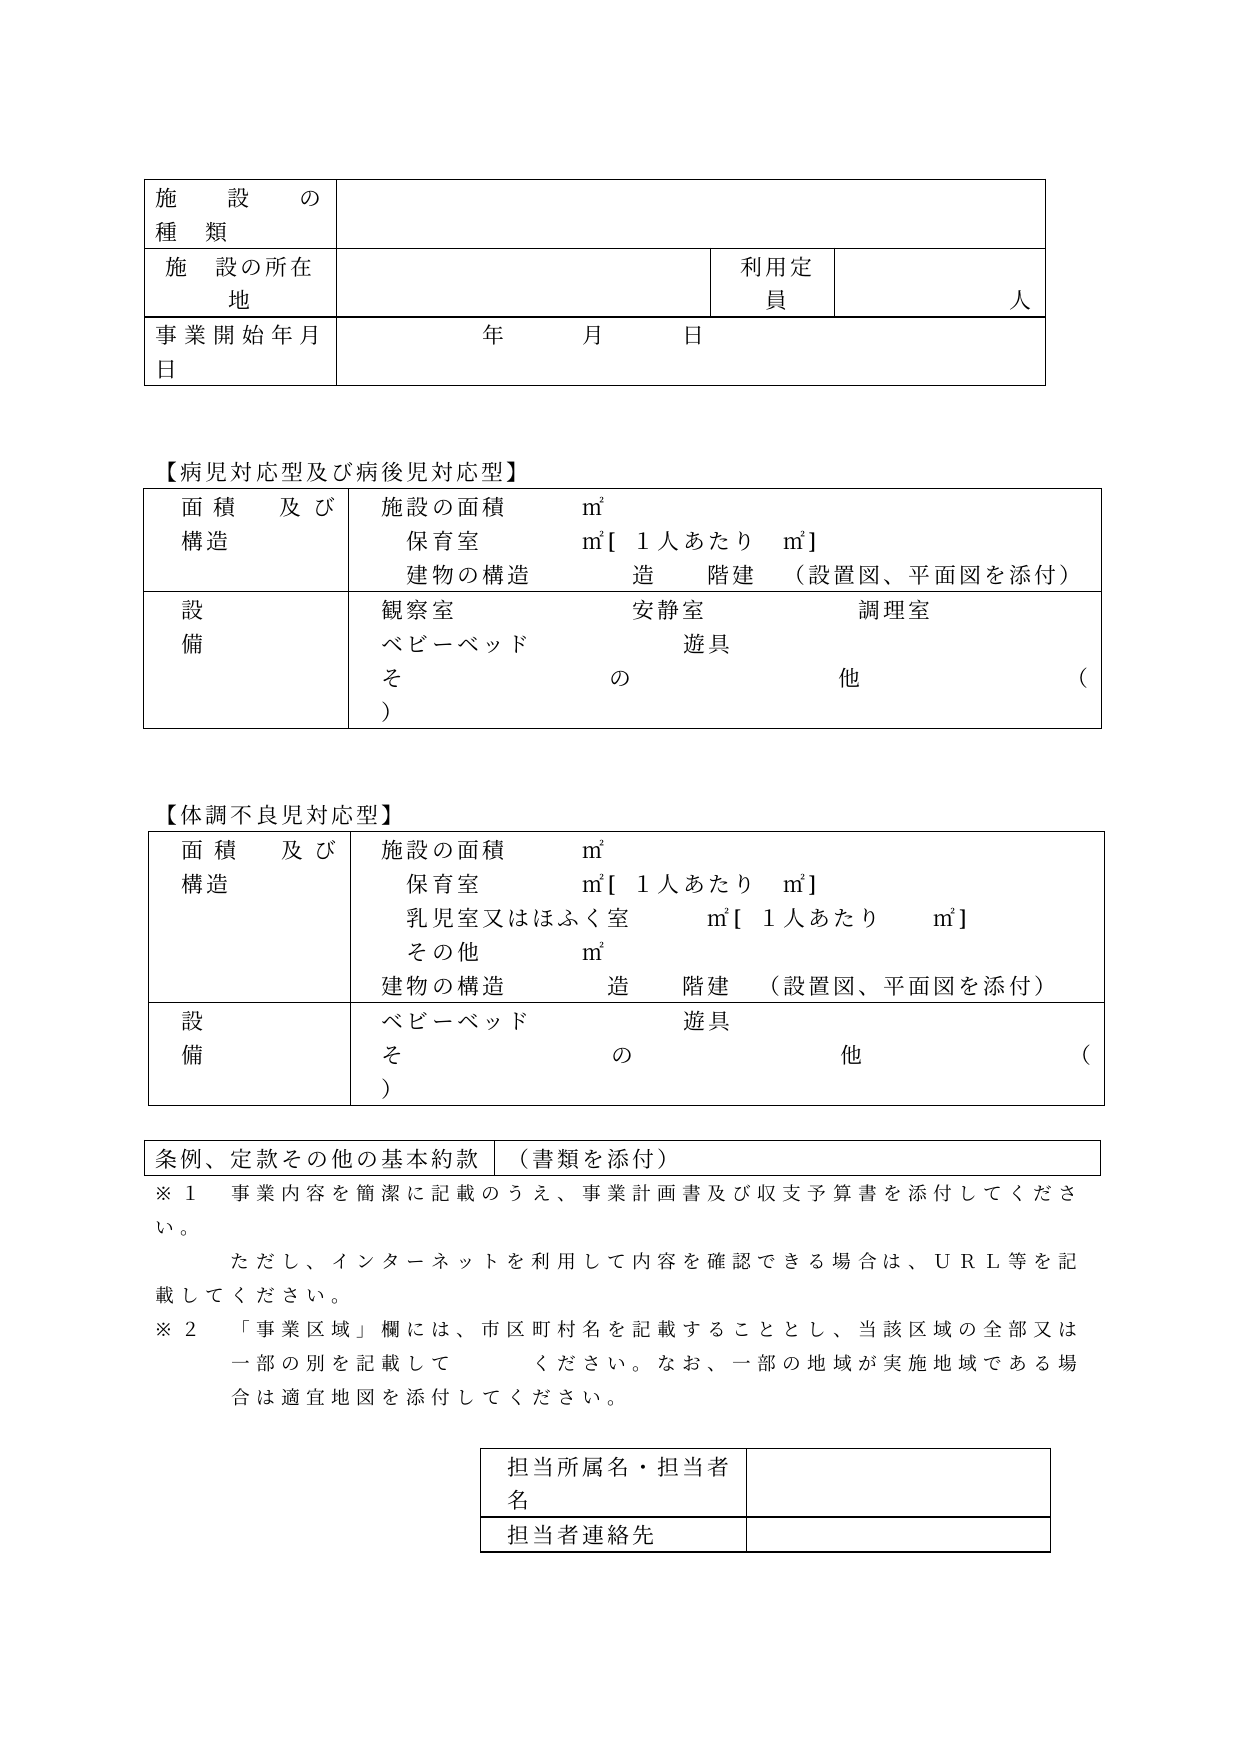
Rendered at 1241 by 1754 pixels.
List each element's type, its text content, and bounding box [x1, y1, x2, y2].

table_cell [337, 180, 1045, 247]
table_header [747, 1449, 1050, 1516]
table_cell 設 備 [149, 1003, 350, 1105]
table_header 面積 及び 構造 [149, 832, 350, 1002]
table_header 施設の面積 ㎡ 保育室 ㎡[１人あたり ㎡] 建物の構造 造 階建 （設置図、平面図を添付） [349, 489, 1101, 591]
text 【体調不良児対応型】 [156, 797, 1084, 831]
table_header 担当所属名・担当者名 [481, 1449, 746, 1516]
table_cell 施 設 の 種 類 [145, 180, 336, 247]
text ※１ 事業内容を簡潔に記載のうえ、事業計画書及び収支予算書を添付してください。 [156, 1176, 1084, 1244]
text 【病児対応型及び病後児対応型】 [156, 454, 1084, 488]
table_header （書類を添付） [495, 1141, 1100, 1175]
table_cell [337, 249, 710, 316]
table_cell 観察室 安静室 調理室 ベビーベッド 遊具 その他（ ） [349, 592, 1101, 728]
table_header 面積 及び 構造 [144, 489, 348, 591]
text ただし、インターネットを利用して内容を確認できる場合は、ＵＲＬ等を記載してください。 [156, 1244, 1084, 1312]
table_header 条例、定款その他の基本約款 [145, 1141, 494, 1175]
table_cell [747, 1518, 1050, 1551]
table_cell 事業開始年月日 [145, 318, 336, 385]
table_cell 利用定員 [711, 249, 834, 316]
table_cell 担当者連絡先 [481, 1518, 746, 1551]
table_cell 設 備 [144, 592, 348, 728]
table_cell 人 [835, 249, 1045, 316]
table_header 施設の面積 ㎡ 保育室 ㎡[１人あたり ㎡] 乳児室又はほふく室 ㎡[１人あたり ㎡] その他 ㎡ 建物の構造 造 階建 （設置図、平面図を添付） [351, 832, 1104, 1002]
table_cell 施 設の所在地 [145, 249, 336, 316]
text ※２ 「事業区域」欄には、市区町村名を記載することとし、当該区域の全部又は一部の別を記載して ください。なお、一部の地域が実施地域である場合は適宜地図を添付してください。 [156, 1312, 1084, 1413]
table_cell ベビーベッド 遊具 その他（ ） [351, 1003, 1104, 1105]
table_cell 年 月 日 [337, 318, 1045, 385]
